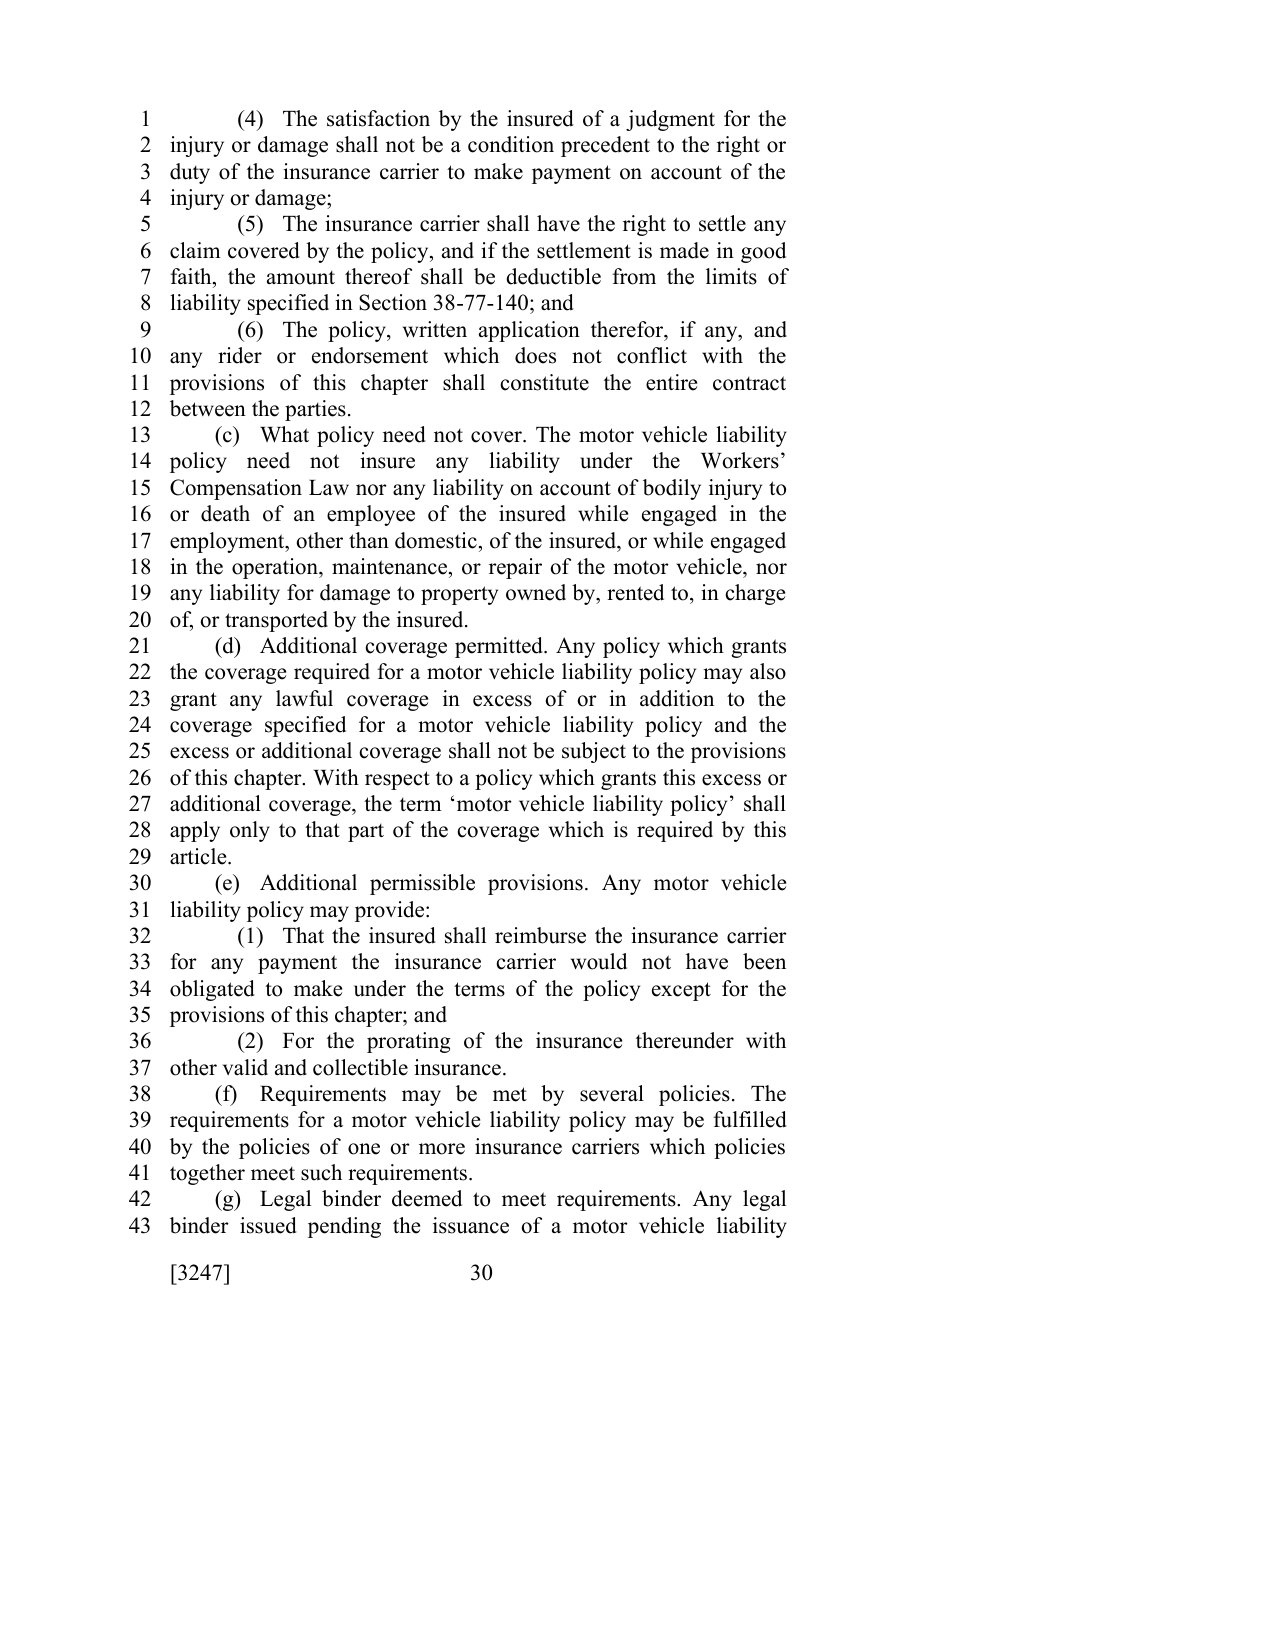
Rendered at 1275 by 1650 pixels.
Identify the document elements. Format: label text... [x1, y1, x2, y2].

text (f) Requirements may be met by several policies. The requirements for a motor vehicle liability policy may be fulfilled by the policies of one or more insurance carriers which policies together meet such requirements. [169, 1080, 787, 1186]
text (4) The satisfaction by the insured of a judgment for the injury or damage shall not be a condition precedent to the right or duty of the insurance carrier to make payment on account of the injury or damage; [169, 105, 787, 210]
text (c) What policy need not cover. The motor vehicle liability policy need not insure any liability under the Workers’ Compensation Law nor any liability on account of bodily injury to or death of an employee of the insured while engaged in the employment, other than domestic, of the insured, or while engaged in the operation, maintenance, or repair of the motor vehicle, nor any liability for damage to property owned by, rented to, in charge of, or transported by the insured. [169, 421, 787, 632]
text (2) For the prorating of the insurance thereunder with other valid and collectible insurance. [169, 1027, 787, 1080]
text (e) Additional permissible provisions. Any motor vehicle liability policy may provide: [169, 869, 787, 922]
text (5) The insurance carrier shall have the right to settle any claim covered by the policy, and if the settlement is made in good faith, the amount thereof shall be deductible from the limits of liability specified in Section 38-77-140; and [169, 210, 787, 316]
text (d) Additional coverage permitted. Any policy which grants the coverage required for a motor vehicle liability policy may also grant any lawful coverage in excess of or in addition to the coverage specified for a motor vehicle liability policy and the excess or additional coverage shall not be subject to the provisions of this chapter. With respect to a policy which grants this excess or additional coverage, the term ‘motor vehicle liability policy’ shall apply only to that part of the coverage which is required by this article. [169, 632, 787, 869]
text (6) The policy, written application therefor, if any, and any rider or endorsement which does not conflict with the provisions of this chapter shall constitute the entire contract between the parties. [169, 316, 787, 421]
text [169, 1186, 787, 1238]
text (1) That the insured shall reimburse the insurance carrier for any payment the insurance carrier would not have been obligated to make under the terms of the policy except for the provisions of this chapter; and [169, 922, 787, 1027]
